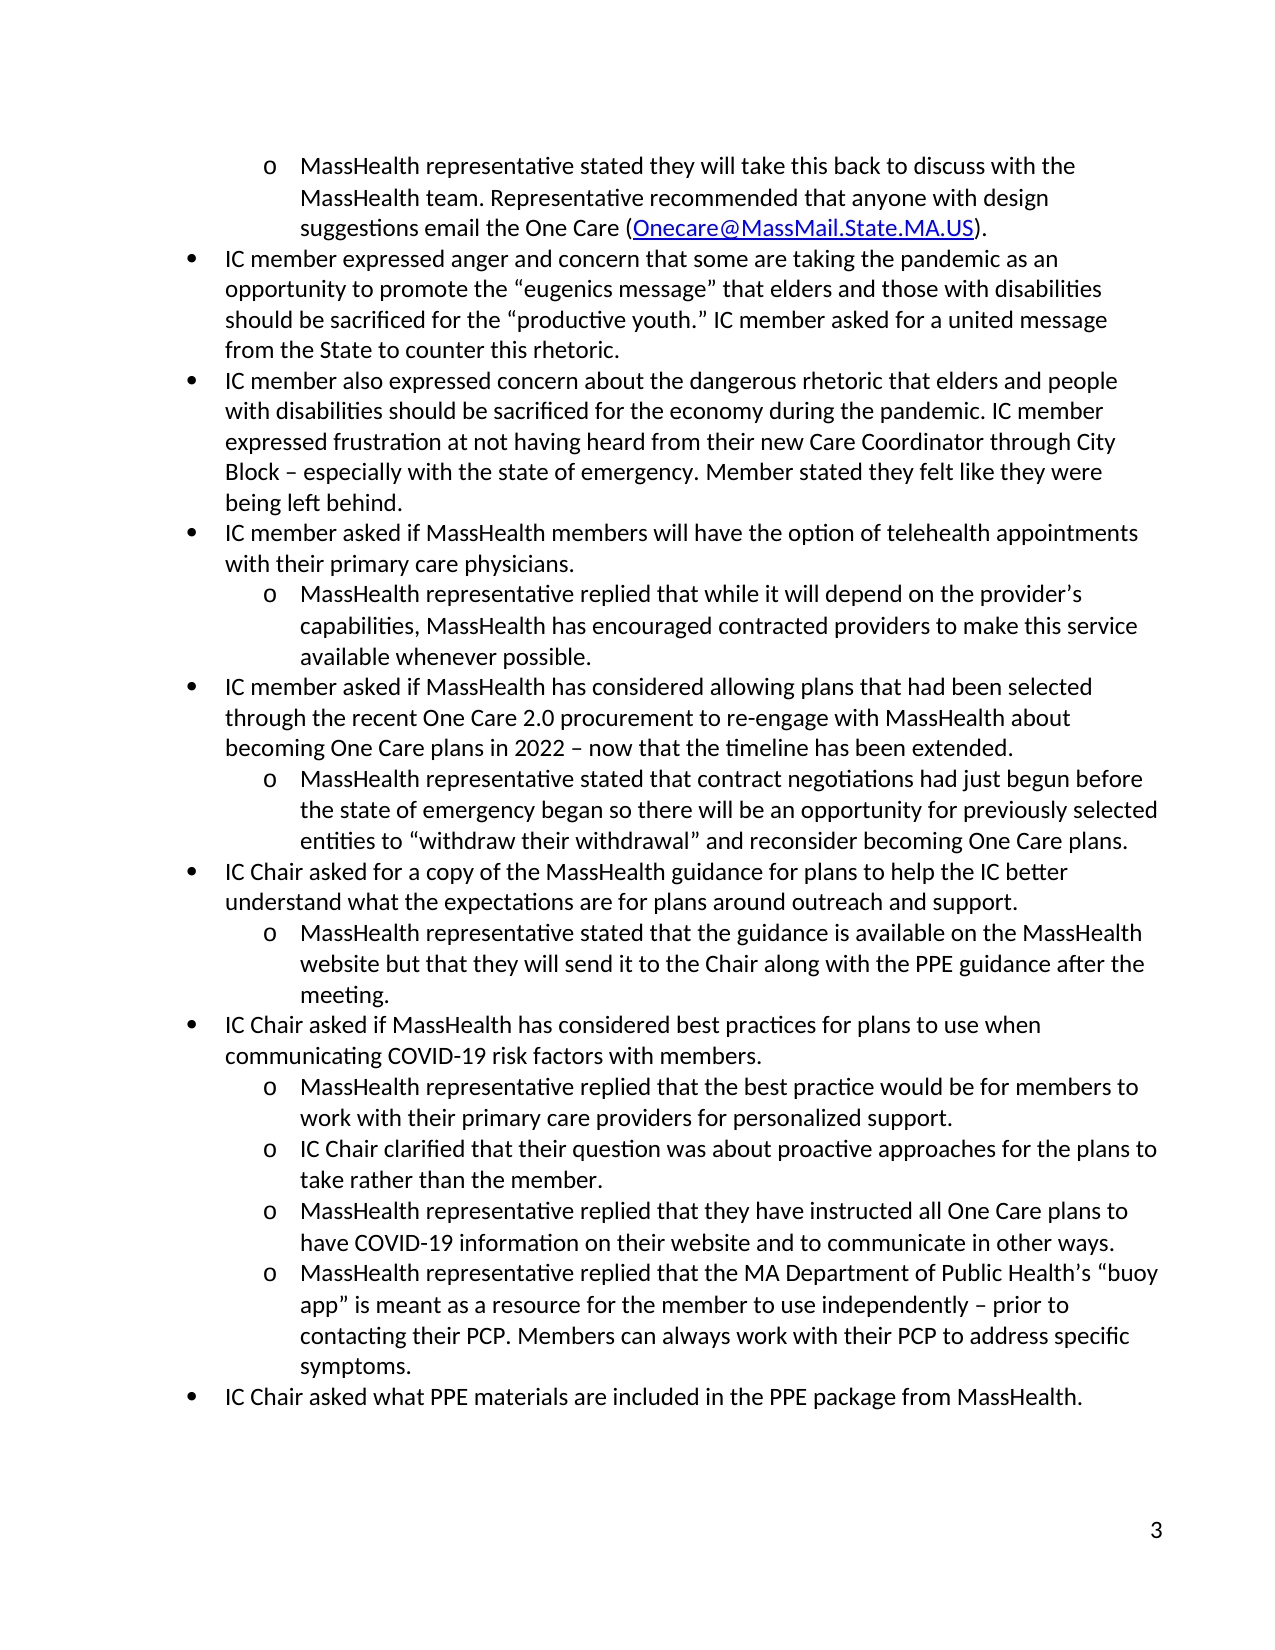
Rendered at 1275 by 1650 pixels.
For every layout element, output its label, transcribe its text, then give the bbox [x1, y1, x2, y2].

list MassHealth representative replied that the MA Department of Public Health’s “buoy app” is meant as a resource for the member to use independently – prior to contacting their PCP. Members can always work with their PCP to address specific symptoms. [262, 1257, 1162, 1381]
list MassHealth representative replied that while it will depend on the provider’s capabilities, MassHealth has encouraged contracted providers to make this service available whenever possible. [262, 578, 1162, 671]
list MassHealth representative stated that contract negotiations had just begun before the state of emergency began so there will be an opportunity for previously selected entities to “withdraw their withdrawal” and reconsider becoming One Care plans. [262, 763, 1162, 856]
list IC member asked if MassHealth members will have the option of telehealth appointments with their primary care physicians. [187, 517, 1162, 578]
list IC Chair asked if MassHealth has considered best practices for plans to use when communicating COVID-19 risk factors with members. [187, 1009, 1162, 1071]
list MassHealth representative replied that they have instructed all One Care plans to have COVID-19 information on their website and to communicate in other ways. [262, 1195, 1162, 1257]
list MassHealth representative stated they will take this back to discuss with the MassHealth team. Representative recommended that anyone with design suggestions email the One Care (Onecare@MassMail.State.MA.US). [262, 150, 1162, 243]
list IC Chair clarified that their question was about proactive approaches for the plans to take rather than the member. [262, 1133, 1162, 1195]
list MassHealth representative replied that the best practice would be for members to work with their primary care providers for personalized support. [262, 1071, 1162, 1133]
list IC Chair asked what PPE materials are included in the PPE package from MassHealth. [187, 1381, 1162, 1411]
list IC member asked if MassHealth has considered allowing plans that had been selected through the recent One Care 2.0 procurement to re-engage with MassHealth about becoming One Care plans in 2022 – now that the timeline has been extended. [187, 671, 1162, 763]
list IC member expressed anger and concern that some are taking the pandemic as an opportunity to promote the “eugenics message” that elders and those with disabilities should be sacrificed for the “productive youth.” IC member asked for a united message from the State to counter this rhetoric. [187, 243, 1162, 365]
list IC member also expressed concern about the dangerous rhetoric that elders and people with disabilities should be sacrificed for the economy during the pandemic. IC member expressed frustration at not having heard from their new Care Coordinator through City Block – especially with the state of emergency. Member stated they felt like they were being left behind. [187, 365, 1162, 517]
list MassHealth representative stated that the guidance is available on the MassHealth website but that they will send it to the Chair along with the PPE guidance after the meeting. [262, 917, 1162, 1009]
list IC Chair asked for a copy of the MassHealth guidance for plans to help the IC better understand what the expectations are for plans around outreach and support. [187, 856, 1162, 917]
